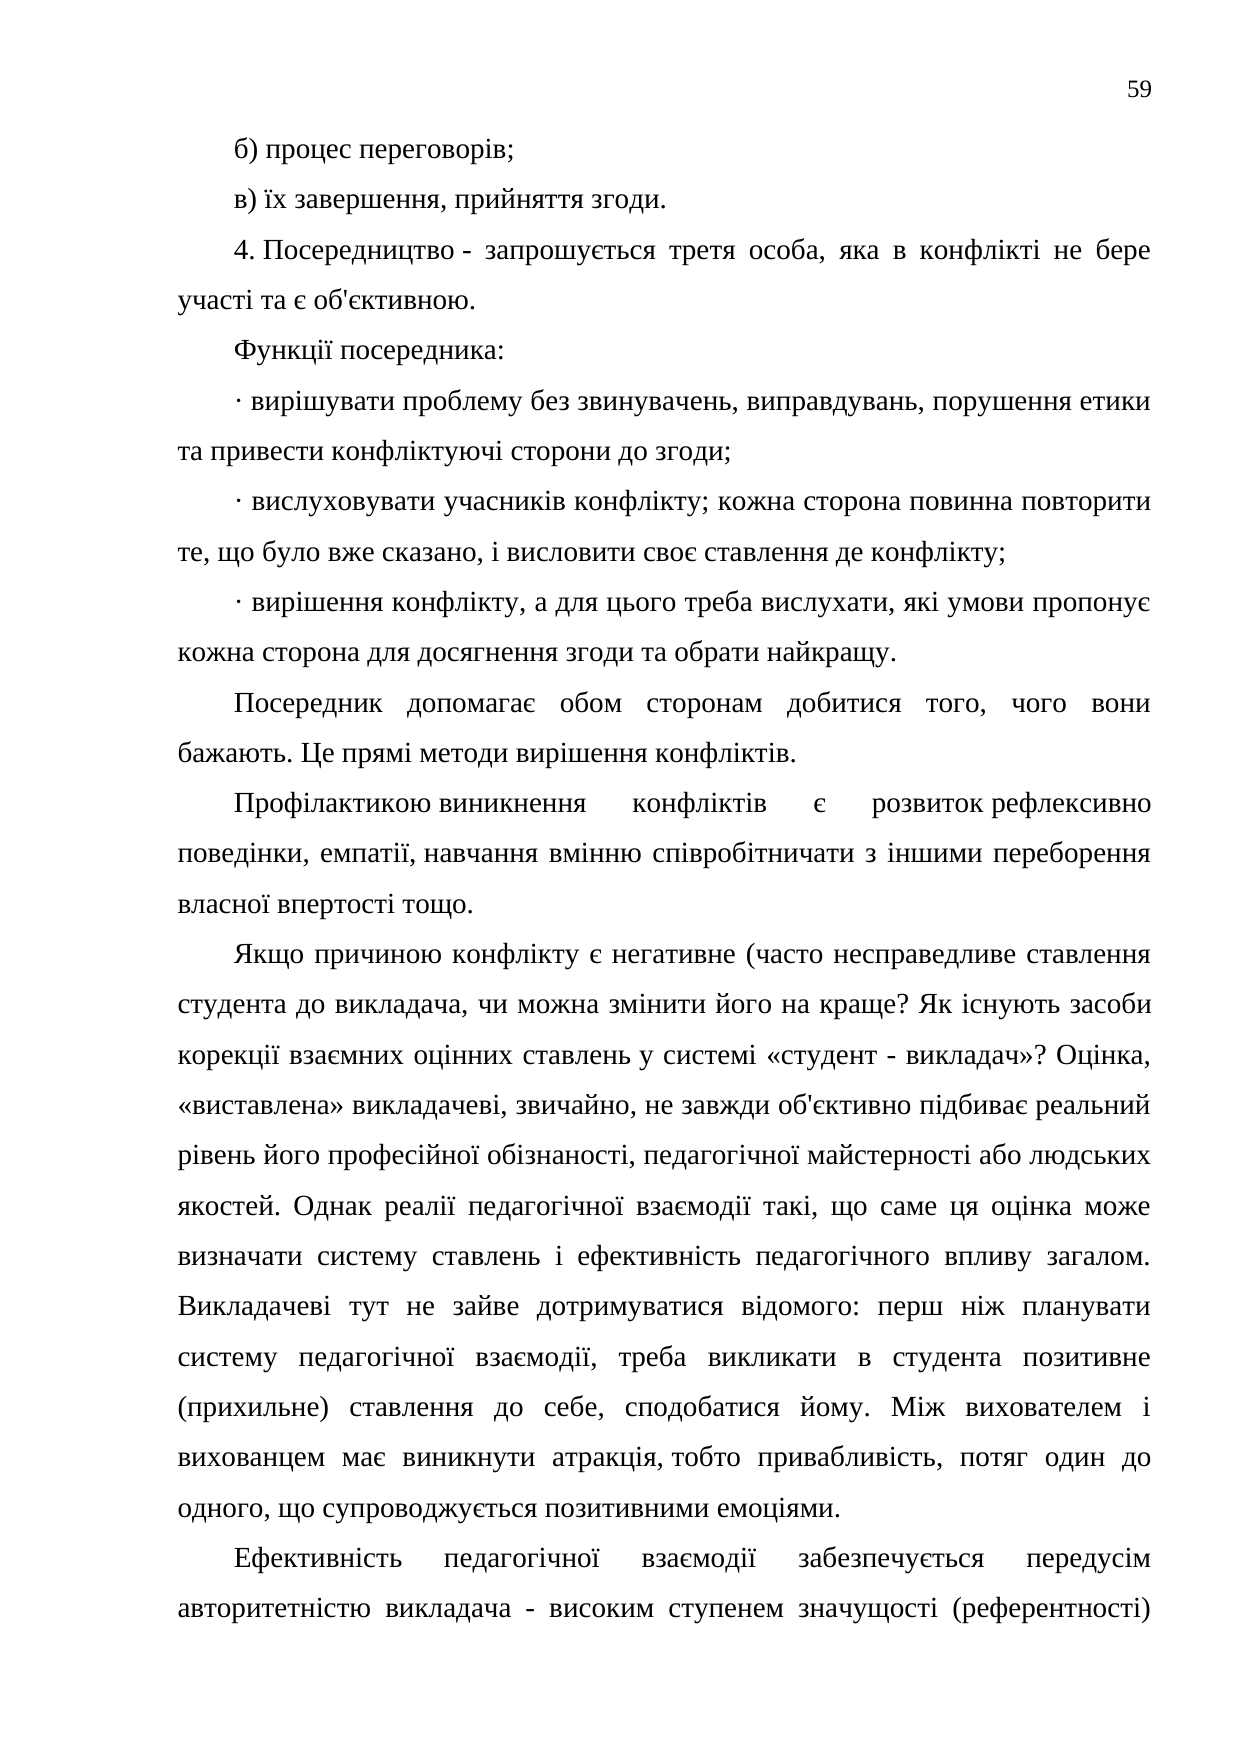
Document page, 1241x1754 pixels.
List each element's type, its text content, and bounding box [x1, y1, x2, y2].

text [177, 1540, 1152, 1624]
text Функції посередника: [177, 332, 1152, 366]
text Посередник допомагає обом сторонам добитися того, чого вони бажають. Це прямі методи вирішення конфліктів. [177, 685, 1152, 768]
text в) їх завершення, прийняття згоди. [177, 182, 1152, 215]
text 4. Посередництво - запрошується третя особа, яка в конфлікті не бере участі та є об'єктивною. [177, 232, 1152, 316]
text · вирішення конфлікту, а для цього треба вислухати, які умови пропонує кожна сторона для досягнення згоди та обрати найкращу. [177, 584, 1152, 668]
text б) процес переговорів; [177, 131, 1152, 165]
text Якщо причиною конфлікту є негативне (часто несправедливе ставлення студента до викладача, чи можна змінити його на краще? Як існують засоби корекції взаємних оцінних ставлень у системі «студент - викладач»? Оцінка, «виставлена» викладачеві, звичайно, не завжди об'єктивно підбиває реальний рівень його професійної обізнаності, педагогічної майстерності або людських якостей. Однак реалії педагогічної взаємодії такі, що саме ця оцінка може визначати систему ставлень і ефективність педагогічного впливу загалом. Викладачеві тут не зайве дотримуватися відомого: перш ніж планувати систему педагогічної взаємодії, треба викликати в студента позитивне (прихильне) ставлення до себе, сподобатися йому. Між вихователем і вихованцем має виникнути атракція, тобто привабливість, потяг один до одного, що супроводжується позитивними емоціями. [177, 936, 1152, 1523]
text Профілактикою виникнення конфліктів є розвиток рефлексивно поведінки, емпатії, навчання вмінню співробітничати з іншими переборення власної впертості тощо. [177, 785, 1152, 919]
text · вирішувати проблему без звинувачень, виправдувань, порушення етики та привести конфліктуючі сторони до згоди; [177, 383, 1152, 467]
text · вислуховувати учасників конфлікту; кожна сторона повинна повторити те, що було вже сказано, і висловити своє ставлення де конфлікту; [177, 483, 1152, 567]
